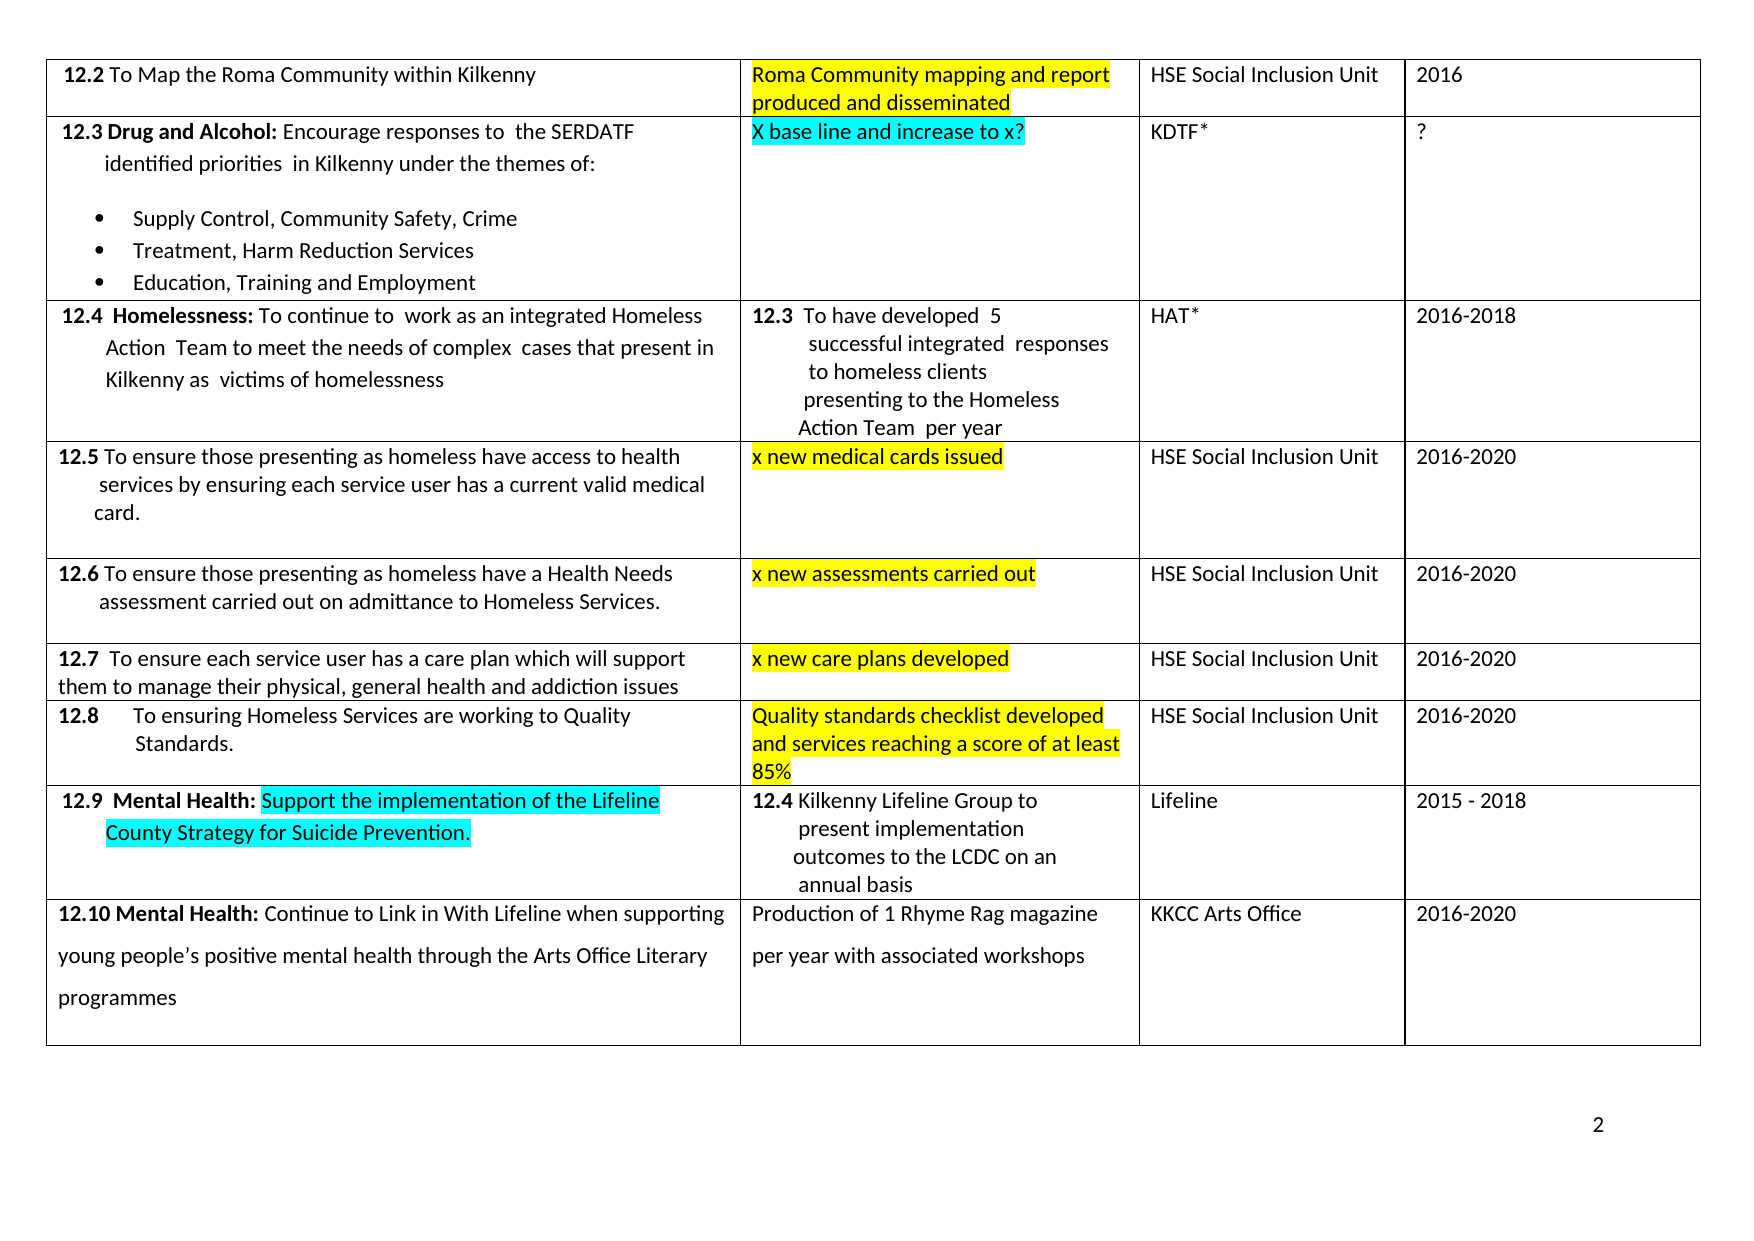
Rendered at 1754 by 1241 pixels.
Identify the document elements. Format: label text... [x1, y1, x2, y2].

table_cell Production of 1 Rhyme Rag magazine per year with associated workshops [741, 900, 1139, 1045]
table_cell HSE Social Inclusion Unit [1140, 442, 1404, 558]
table_cell HAT* [1140, 301, 1404, 441]
table_cell 12.9 Mental Health: Support the implementation of the Lifeline County Strategy for Suicide Prevention. [47, 786, 740, 898]
table_cell Lifeline [1140, 786, 1404, 898]
table_cell 2016-2020 [1406, 900, 1700, 1045]
table_cell 12.7 To ensure each service user has a care plan which will support them to manage their physical, general health and addiction issues [47, 644, 740, 700]
table_cell 12.3 Drug and Alcohol: Encourage responses to the SERDATF identified priorities in Kilkenny under the themes of: Supply Control, Community Safety, Crime Treatment, Harm Reduction Services Education, Training and Employment [47, 117, 740, 300]
table_cell ? [1406, 117, 1700, 300]
table_cell 12.5 To ensure those presenting as homeless have access to health services by ensuring each service user has a current valid medical card. [47, 442, 740, 558]
table_cell 12.2 To Map the Roma Community within Kilkenny [47, 60, 740, 116]
table_cell HSE Social Inclusion Unit [1140, 559, 1404, 643]
table_cell X base line and increase to x? [741, 117, 1139, 300]
table_cell 2015 - 2018 [1406, 786, 1700, 898]
table_cell 12.6 To ensure those presenting as homeless have a Health Needs assessment carried out on admittance to Homeless Services. [47, 559, 740, 643]
table_cell 12.3 To have developed 5 successful integrated responses to homeless clients presenting to the Homeless Action Team per year [741, 301, 1139, 441]
table_cell HSE Social Inclusion Unit [1140, 644, 1404, 700]
table_cell KKCC Arts Office [1140, 900, 1404, 1045]
table_cell To ensuring Homeless Services are working to Quality Standards. [47, 701, 740, 785]
table_cell Quality standards checklist developed and services reaching a score of at least 85% [791, 701, 1139, 785]
table_cell [1406, 442, 1700, 558]
table_cell x new care plans developed [741, 644, 1139, 700]
table_cell 12.10 Mental Health: Continue to Link in With Lifeline when supporting young people’s positive mental health through the Arts Office Literary programmes [47, 900, 740, 1045]
table_cell x new assessments carried out [741, 559, 1139, 643]
table_cell 2016-2018 [1406, 301, 1700, 441]
table_cell 2016-2020 [1406, 559, 1700, 643]
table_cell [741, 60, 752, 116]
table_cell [1140, 60, 1404, 116]
table_cell 2016-2020 [1406, 701, 1700, 785]
table_cell Roma Community mapping and report produced and disseminated [1011, 60, 1139, 116]
table_cell 12.4 Homelessness: To continue to work as an integrated Homeless Action Team to meet the needs of complex cases that present in Kilkenny as victims of homelessness [47, 301, 740, 441]
table_cell HSE Social Inclusion Unit [1140, 701, 1404, 785]
table_cell 2016-2020 [1406, 644, 1700, 700]
table_cell x new medical cards issued [741, 442, 1139, 558]
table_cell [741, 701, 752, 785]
table_cell KDTF* [1140, 117, 1404, 300]
table_cell 2016 [1406, 60, 1700, 116]
table_cell 12.4 Kilkenny Lifeline Group to present implementation outcomes to the LCDC on an annual basis [741, 786, 1139, 898]
